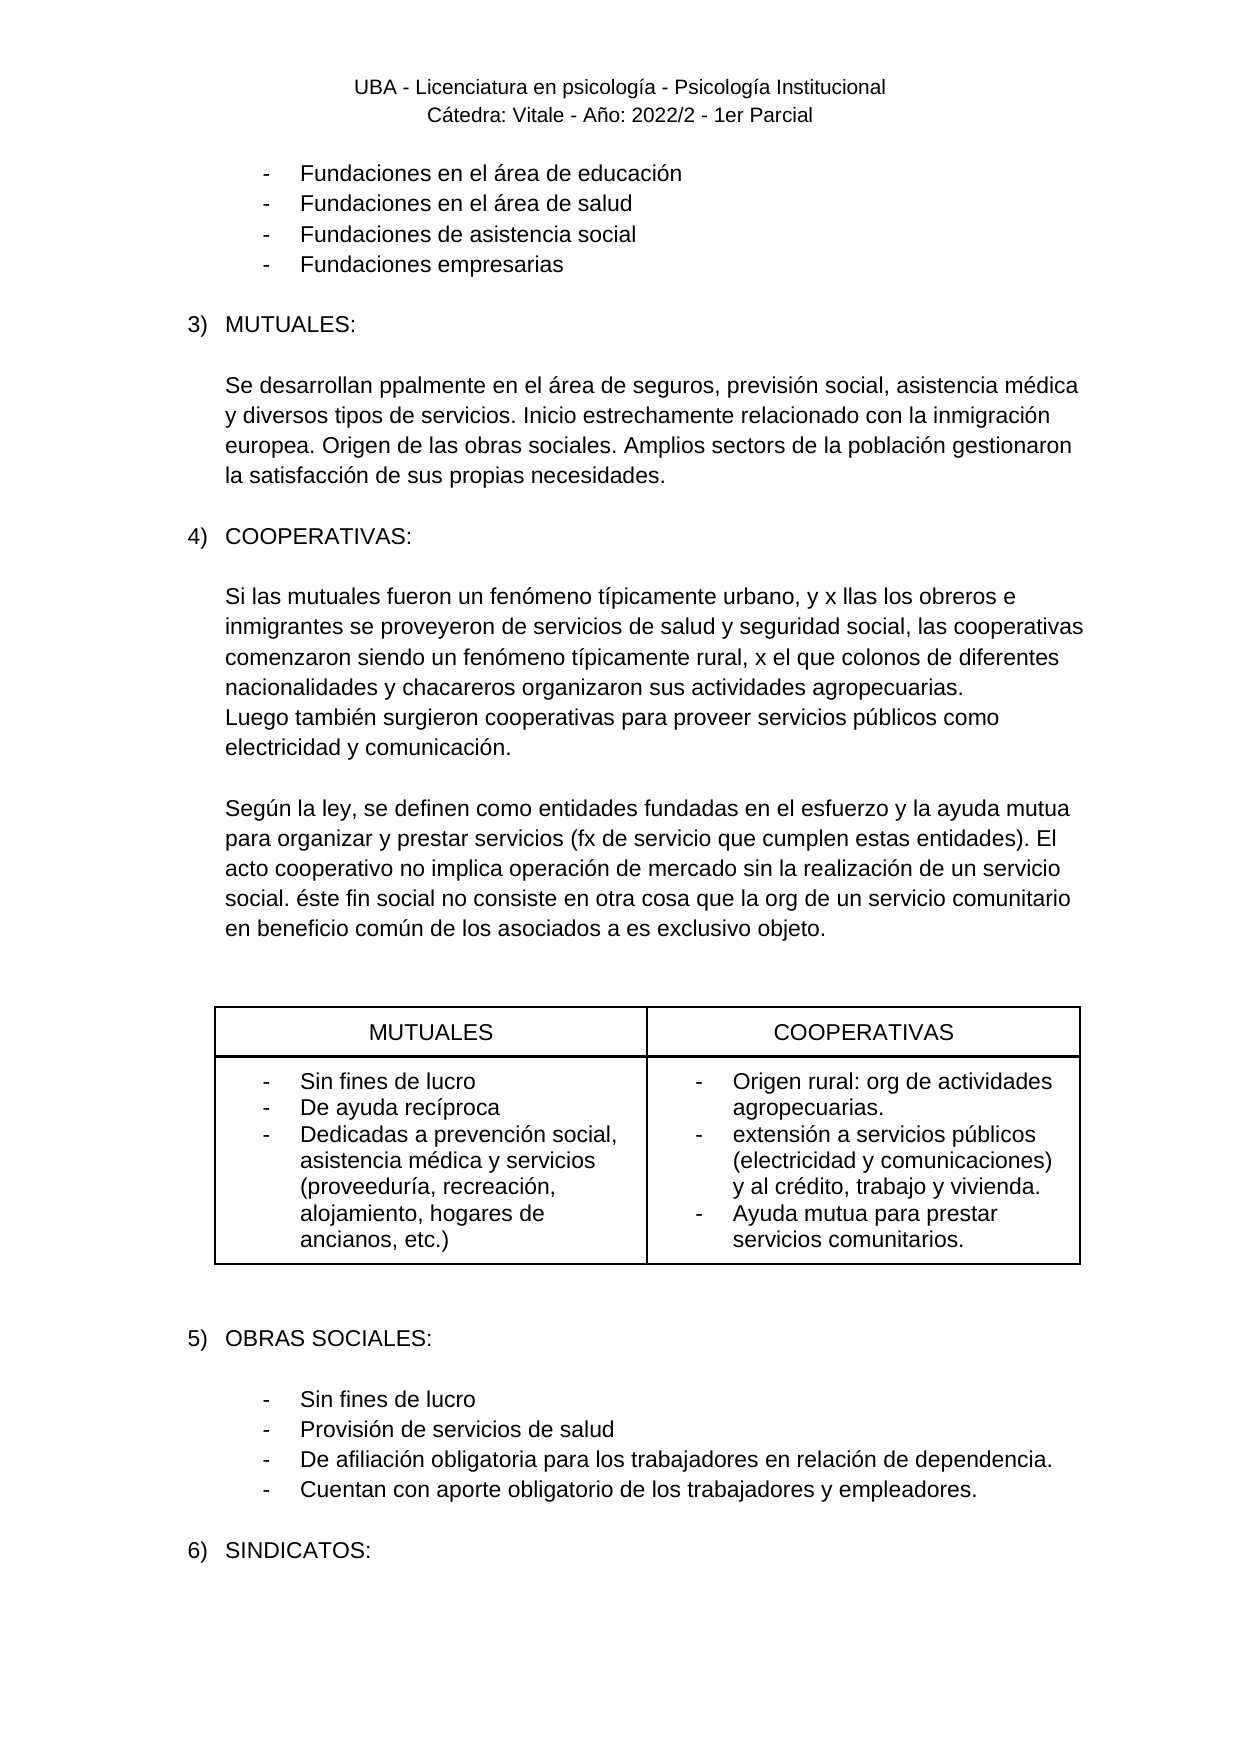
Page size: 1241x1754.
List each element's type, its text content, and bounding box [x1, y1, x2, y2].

list Sin fines de lucro [262, 1386, 1090, 1412]
text Según la ley, se definen como entidades fundadas en el esfuerzo y la ayuda mutua para organizar y prestar servicios (fx de servicio que cumplen estas entidades). El acto cooperativo no implica operación de mercado sin la realización de un servicio social. éste fin social no consiste en otra cosa que la org de un servicio comunitario en beneficio común de los asociados a es exclusivo objeto. [225, 794, 1090, 942]
list COOPERATIVAS: [187, 523, 1090, 549]
list Fundaciones de asistencia social [262, 221, 1090, 247]
list Cuentan con aporte obligatorio de los trabajadores y empleadores. [262, 1476, 1090, 1503]
table_header MUTUALES [216, 1008, 646, 1055]
text Luego también surgieron cooperativas para proveer servicios públicos como electricidad y comunicación. [225, 704, 1090, 761]
text Se desarrollan ppalmente en el área de seguros, previsión social, asistencia médica y diversos tipos de servicios. Inicio estrechamente relacionado con la inmigración europea. Origen de las obras sociales. Amplios sectors de la población gestionaron la satisfacción de sus propias necesidades. [225, 372, 1090, 489]
table_cell Origen rural: org de actividades agropecuarias. extensión a servicios públicos (electricidad y comunicaciones) y al crédito, trabajo y vivienda. Ayuda mutua para prestar servicios comunitarios. [648, 1058, 1079, 1263]
list De afiliación obligatoria para los trabajadores en relación de dependencia. [262, 1446, 1090, 1472]
list OBRAS SOCIALES: [187, 1325, 1090, 1352]
list MUTUALES: [187, 311, 1090, 338]
list Fundaciones en el área de salud [262, 190, 1090, 217]
list Fundaciones empresarias [262, 251, 1090, 277]
list Fundaciones en el área de educación [262, 160, 1090, 187]
text Si las mutuales fueron un fenómeno típicamente urbano, y x llas los obreros e inmigrantes se proveyeron de servicios de salud y seguridad social, las cooperativas comenzaron siendo un fenómeno típicamente rural, x el que colonos de diferentes nacionalidades y chacareros organizaron sus actividades agropecuarias. [225, 583, 1090, 700]
list SINDICATOS: [187, 1537, 1090, 1563]
table_header COOPERATIVAS [648, 1008, 1079, 1055]
table_cell Sin fines de lucro De ayuda recíproca Dedicadas a prevención social, asistencia médica y servicios (proveeduría, recreación, alojamiento, hogares de ancianos, etc.) [216, 1058, 646, 1263]
list Provisión de servicios de salud [262, 1416, 1090, 1442]
